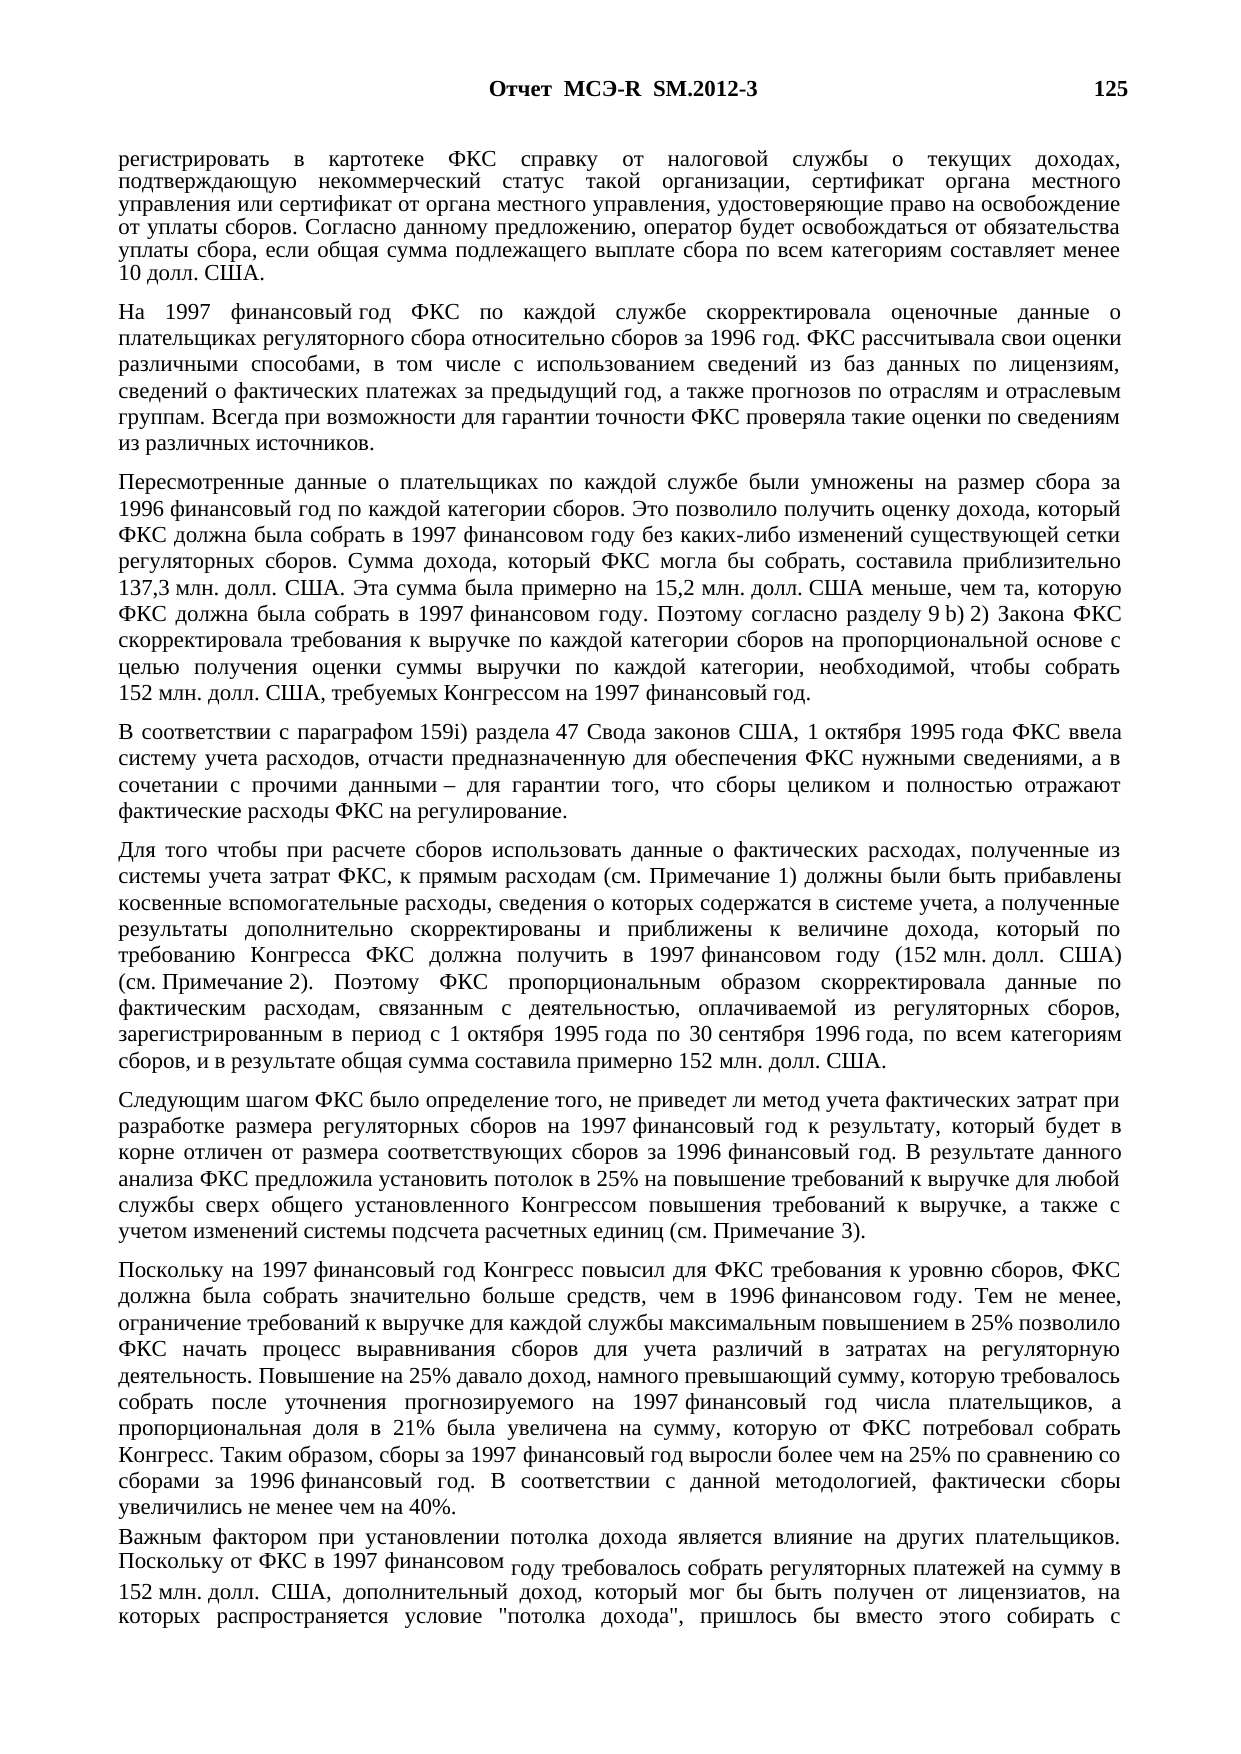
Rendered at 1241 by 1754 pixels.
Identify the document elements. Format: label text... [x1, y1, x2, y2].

text В соответствии с параграфом 159i) раздела 47 Свода законов США, 1 октября 1995 года ФКС ввела систему учета расходов, отчасти предназначенную для обеспечения ФКС нужными сведениями, а в сочетании с прочими данными – для гарантии того, что сборы целиком и полностью отражают фактические расходы ФКС на регулирование. [118, 718, 1122, 823]
text На 1997 финансовый год ФКС по каждой службе скорректировала оценочные данные о плательщиках регуляторного сбора относительно сборов за 1996 год. ФКС рассчитывала свои оценки различными способами, в том числе с использованием сведений из баз данных по лицензиям, сведений о фактических платежах за предыдущий год, а также прогнозов по отраслям и отраслевым группам. Всегда при возможности для гарантии точности ФКС проверяла такие оценки по сведениям из различных источников. [118, 298, 1122, 456]
text Поскольку на 1997 финансовый год Конгресс повысил для ФКС требования к уровню сборов, ФКС должна была собрать значительно больше средств, чем в 1996 финансовом году. Тем не менее, ограничение требований к выручке для каждой службы максимальным повышением в 25% позволило ФКС начать процесс выравнивания сборов для учета различий в затратах на регуляторную деятельность. Повышение на 25% давало доход, намного превышающий сумму, которую требовалось собрать после уточнения прогнозируемого на 1997 финансовый год числа плательщиков, а пропорциональная доля в 21% была увеличена на сумму, которую от ФКС потребовал собрать Конгресс. Таким образом, сборы за 1997 финансовый год выросли более чем на 25% по сравнению со сборами за 1996 финансовый год. В соответствии с данной методологией, фактически сборы увеличились не менее чем на 40%. [118, 1256, 1122, 1520]
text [118, 148, 1122, 285]
text Пересмотренные данные о плательщиках по каждой службе были умножены на размер сбора за 1996 финансовый год по каждой категории сборов. Это позволило получить оценку дохода, который ФКС должна была собрать в 1997 финансовом году без каких-либо изменений существующей сетки регуляторных сборов. Сумма дохода, который ФКС могла бы собрать, составила приблизительно 137,3 млн. долл. США. Эта сумма была примерно на 15,2 млн. долл. США меньше, чем та, которую ФКС должна была собрать в 1997 финансовом году. Поэтому согласно разделу 9 b) 2) Закона ФКС скорректировала требования к выручке по каждой категории сборов на пропорциональной основе с целью получения оценки суммы выручки по каждой категории, необходимой, чтобы собрать 152 млн. долл. США, требуемых Конгрессом на 1997 финансовый год. [118, 468, 1122, 706]
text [118, 1532, 1122, 1628]
text Следующим шагом ФКС было определение того, не приведет ли метод учета фактических затрат при разработке размера регуляторных сборов на 1997 финансовый год к результату, который будет в корне отличен от размера соответствующих сборов за 1996 финансовый год. В результате данного анализа ФКС предложила установить потолок в 25% на повышение требований к выручке для любой службы сверх общего установленного Конгрессом повышения требований к выручке, а также с учетом изменений системы подсчета расчетных единиц (см. Примечание 3). [118, 1086, 1122, 1244]
text Для того чтобы при расчете сборов использовать данные о фактических расходах, полученные из системы учета затрат ФКС, к прямым расходам (см. Примечание 1) должны были быть прибавлены косвенные вспомогательные расходы, сведения о которых содержатся в системе учета, а полученные результаты дополнительно скорректированы и приближены к величине дохода, который по требованию Конгресса ФКС должна получить в 1997 финансовом году (152 млн. долл. США) (см. Примечание 2). Поэтому ФКС пропорциональным образом скорректировала данные по фактическим расходам, связанным с деятельностью, оплачиваемой из регуляторных сборов, зарегистрированным в период с 1 октября 1995 года по 30 сентября 1996 года, по всем категориям сборов, и в результате общая сумма составила примерно 152 млн. долл. США. [118, 836, 1122, 1073]
